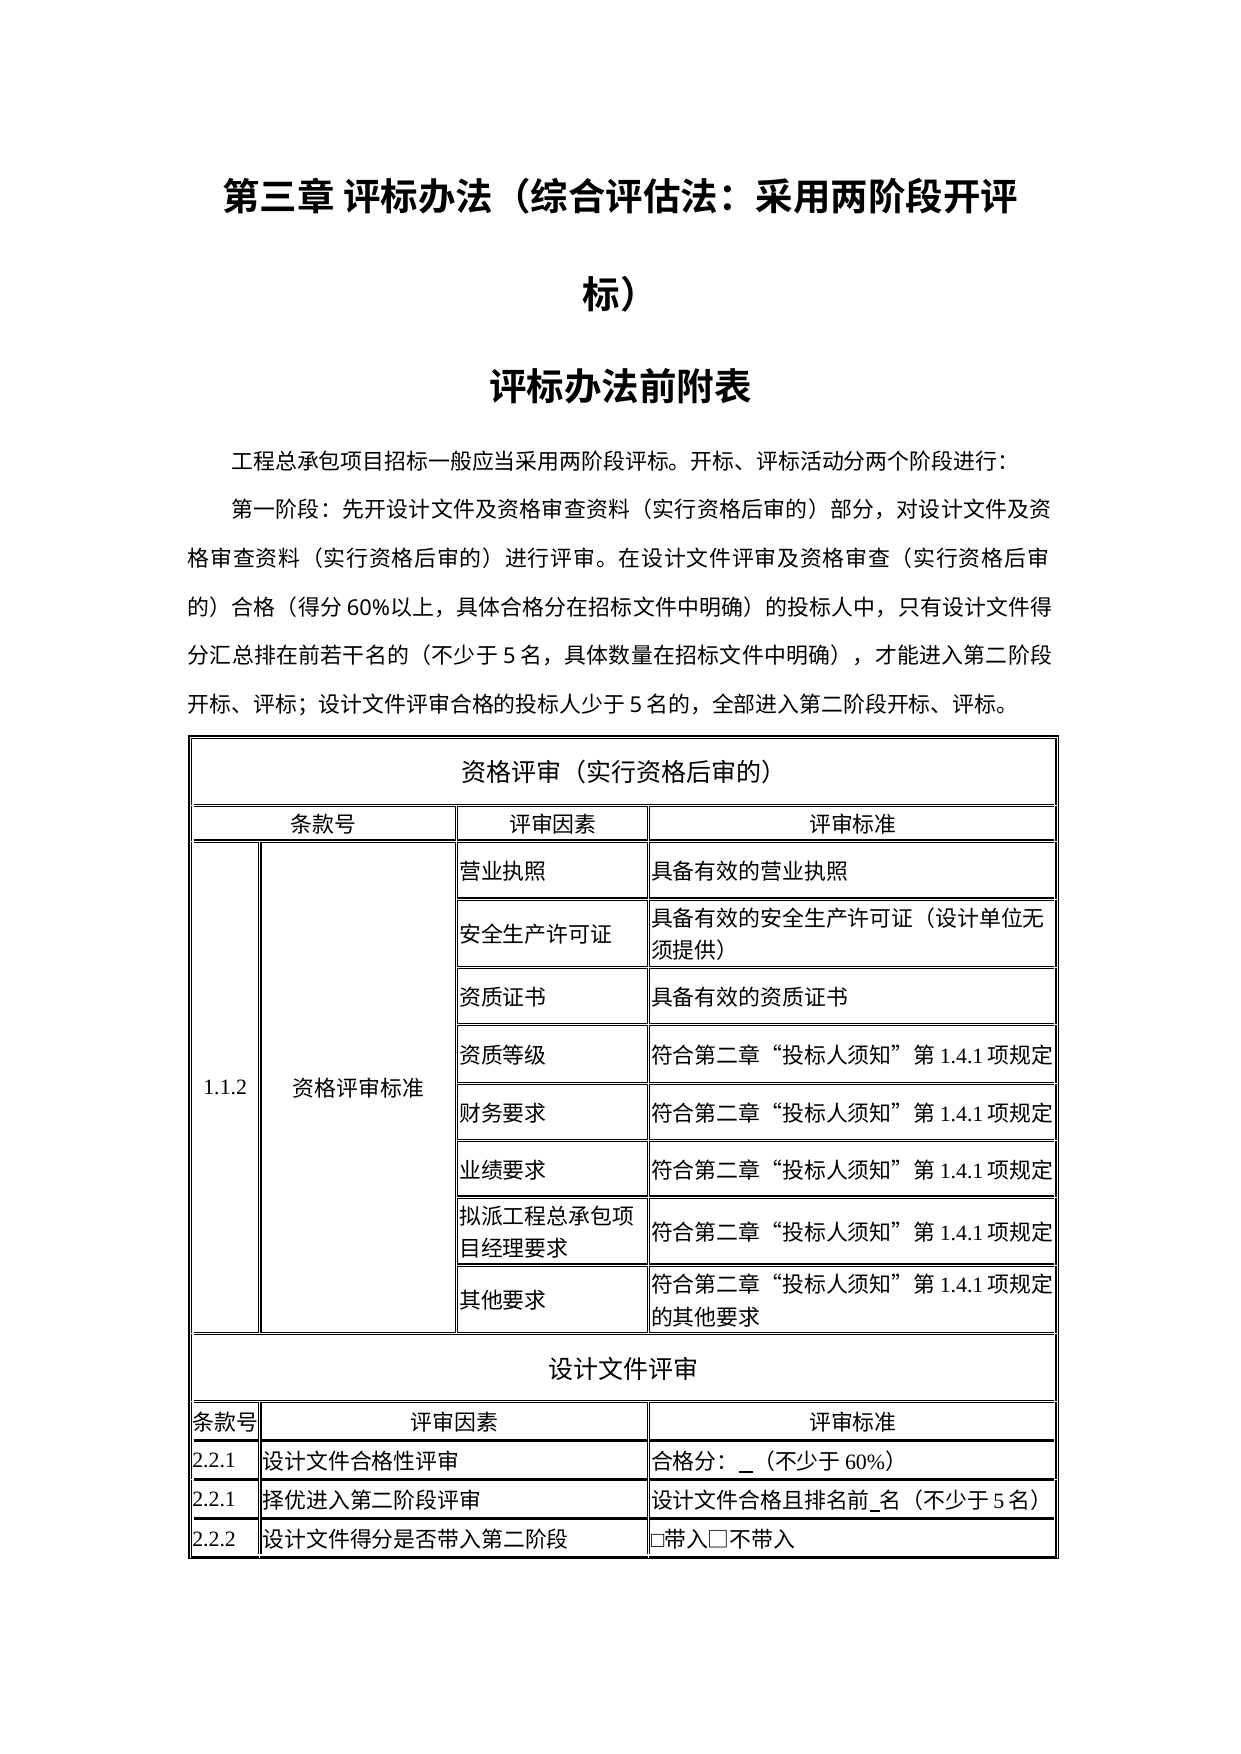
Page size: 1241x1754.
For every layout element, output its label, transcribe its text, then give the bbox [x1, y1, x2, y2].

table_cell 条款号 [190, 1400, 260, 1439]
table_header 资格评审（实行资格后审的） [192, 739, 1055, 803]
table_cell 资格评审标准 [262, 843, 455, 1332]
text 第一阶段：先开设计文件及资格审查资料（实行资格后审的）部分，对设计文件及资格审查资料（实行资格后审的）进行评审。在设计文件评审及资格审查（实行资格后审的）合格（得分60%以上，具体合格分在招标文件中明确）的投标人中，只有设计文件得分汇总排在前若干名的（不少于5名，具体数量在招标文件中明确），才能进入第二阶段开标、评标；设计文件评审合格的投标人少于5名的，全部进入第二阶段开标、评标。 [187, 492, 1053, 719]
table_cell 2.2.1 [192, 1439, 258, 1478]
table_cell 具备有效的安全生产许可证（设计单位无须提供） [650, 897, 1056, 966]
table_cell 评审因素 [262, 1403, 647, 1439]
table_cell 设计文件合格性评审 [262, 1442, 647, 1478]
table_cell 安全生产许可证 [458, 901, 647, 966]
table_cell 财务要求 [458, 1085, 647, 1139]
subtitle 评标办法前附表 [187, 352, 1053, 417]
table_cell 具备有效的营业执照 [650, 839, 1056, 897]
table_cell 符合第二章“投标人须知”第1.4.1项规定 [649, 1139, 1057, 1195]
table_cell 营业执照 [458, 843, 647, 897]
table_cell 符合第二章“投标人须知”第1.4.1项规定 [650, 1195, 1056, 1263]
table_cell 资质证书 [458, 969, 647, 1022]
table_cell 合格分： （不少于60%） [650, 1439, 1055, 1478]
text 工程总承包项目招标一般应当采用两阶段评标。开标、评标活动分两个阶段进行： [187, 444, 1053, 476]
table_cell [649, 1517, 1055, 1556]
table_cell 评审标准 [649, 1400, 1057, 1439]
table_cell 设计文件评审 [190, 1332, 1057, 1400]
table_cell 资质等级 [458, 1026, 647, 1082]
table_cell 其他要求 [458, 1267, 647, 1332]
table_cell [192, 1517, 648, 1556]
table_cell 1.1.2 [192, 839, 258, 1332]
table_cell 符合第二章“投标人须知”第1.4.1项规定 [649, 1082, 1057, 1139]
table_cell 2.2.1 [190, 1478, 258, 1517]
table_cell 拟派工程总承包项目经理要求 [458, 1199, 647, 1263]
table_cell 条款号 [192, 804, 455, 839]
table_cell 具备有效的资质证书 [649, 966, 1057, 1022]
subtitle 第三章 评标办法（综合评估法：采用两阶段开评标） [187, 162, 1053, 324]
table_cell 设计文件合格且排名前 名（不少于5名） [650, 1478, 1057, 1517]
table_cell 评审标准 [650, 804, 1056, 839]
table_cell 业绩要求 [458, 1142, 647, 1195]
table_cell 符合第二章“投标人须知”第1.4.1项规定的其他要求 [650, 1263, 1056, 1332]
table_cell 择优进入第二阶段评审 [262, 1481, 647, 1517]
table_cell 符合第二章“投标人须知”第1.4.1项规定 [650, 1023, 1056, 1082]
table_cell 评审因素 [458, 807, 647, 839]
